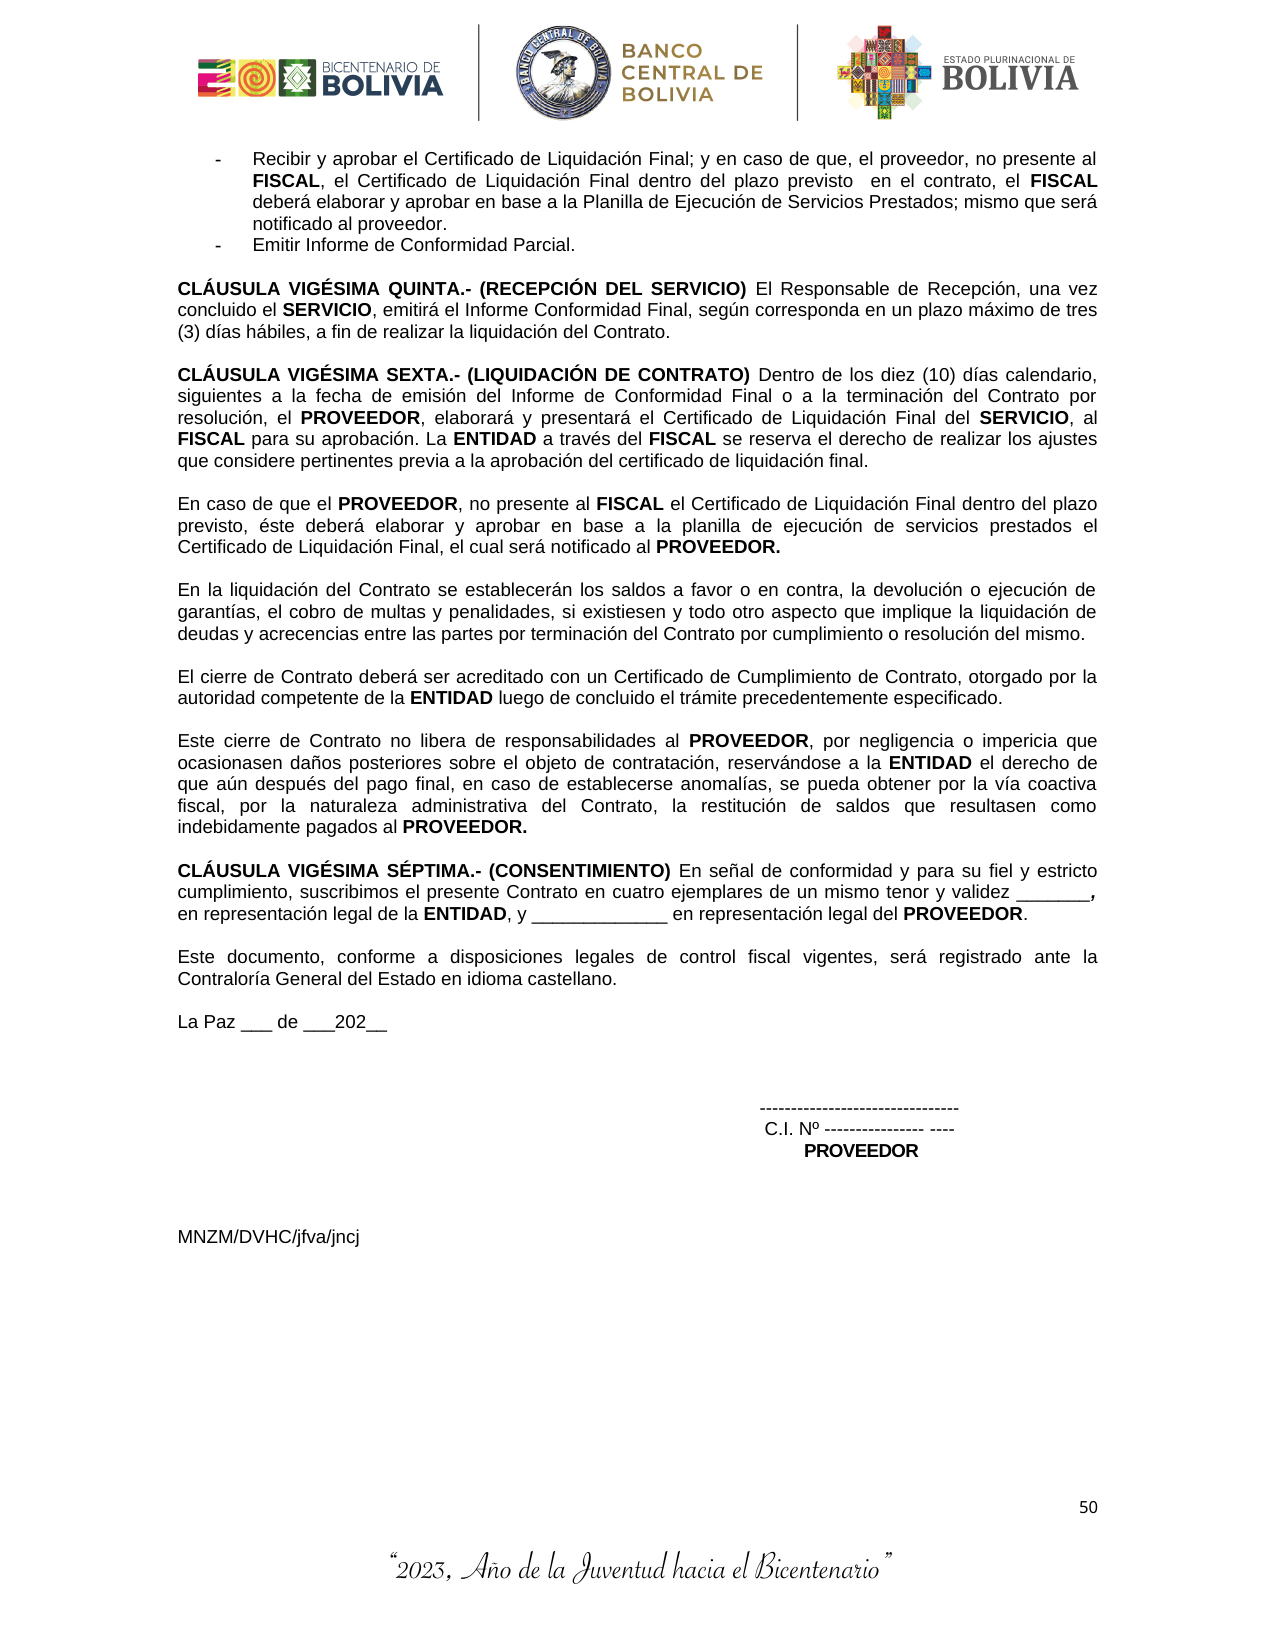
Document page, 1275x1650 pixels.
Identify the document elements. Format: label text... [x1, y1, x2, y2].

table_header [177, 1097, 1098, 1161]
text La Paz ___ de ___202__ [177, 1010, 1098, 1032]
text En la liquidación del Contrato se establecerán los saldos a favor o en contra, la devolución o ejecución de garantías, el cobro de multas y penalidades, si existiesen y todo otro aspecto que implique la liquidación de deudas y acrecencias entre las partes por terminación del Contrato por cumplimiento o resolución del mismo. [177, 579, 1098, 644]
text En caso de que el PROVEEDOR, no presente al FISCAL el Certificado de Liquidación Final dentro del plazo previsto, éste deberá elaborar y aprobar en base a la planilla de ejecución de servicios prestados el Certificado de Liquidación Final, el cual será notificado al PROVEEDOR. [177, 493, 1098, 558]
list Recibir y aprobar el Certificado de Liquidación Final; y en caso de que, el proveedor, no presente al FISCAL, el Certificado de Liquidación Final dentro del plazo previsto en el contrato, el FISCAL deberá elaborar y aprobar en base a la Planilla de Ejecución de Servicios Prestados; mismo que será notificado al proveedor. [215, 148, 1098, 234]
list Emitir Informe de Conformidad Parcial. [215, 234, 1098, 256]
text CLÁUSULA VIGÉSIMA SÉPTIMA.- (CONSENTIMIENTO) En señal de conformidad y para su fiel y estricto cumplimiento, suscribimos el presente Contrato en cuatro ejemplares de un mismo tenor y validez _______, en representación legal de la ENTIDAD, y _____________ en representación legal del PROVEEDOR. [177, 859, 1098, 924]
text Este documento, conforme a disposiciones legales de control fiscal vigentes, será registrado ante la Contraloría General del Estado en idioma castellano. [177, 946, 1098, 989]
text CLÁUSULA VIGÉSIMA QUINTA.- (RECEPCIÓN DEL SERVICIO) El Responsable de Recepción, una vez concluido el SERVICIO, emitirá el Informe Conformidad Final, según corresponda en un plazo máximo de tres (3) días hábiles, a fin de realizar la liquidación del Contrato. [177, 277, 1098, 342]
text CLÁUSULA VIGÉSIMA SEXTA.- (LIQUIDACIÓN DE CONTRATO) Dentro de los diez (10) días calendario, siguientes a la fecha de emisión del Informe de Conformidad Final o a la terminación del Contrato por resolución, el PROVEEDOR, elaborará y presentará el Certificado de Liquidación Final del SERVICIO, al FISCAL para su aprobación. La ENTIDAD a través del FISCAL se reserva el derecho de realizar los ajustes que considere pertinentes previa a la aprobación del certificado de liquidación final. [177, 363, 1098, 471]
text MNZM/DVHC/jfva/jncj [177, 1226, 1098, 1248]
text El cierre de Contrato deberá ser acreditado con un Certificado de Cumplimiento de Contrato, otorgado por la autoridad competente de la ENTIDAD luego de concluido el trámite precedentemente especificado. [177, 665, 1098, 708]
picture [0, 8, 1275, 124]
text Este cierre de Contrato no libera de responsabilidades al PROVEEDOR, por negligencia o impericia que ocasionasen daños posteriores sobre el objeto de contratación, reservándose a la ENTIDAD el derecho de que aún después del pago final, en caso de establecerse anomalías, se pueda obtener por la vía coactiva fiscal, por la naturaleza administrativa del Contrato, la restitución de saldos que resultasen como indebidamente pagados al PROVEEDOR. [177, 730, 1098, 838]
picture [3, 1539, 1275, 1598]
